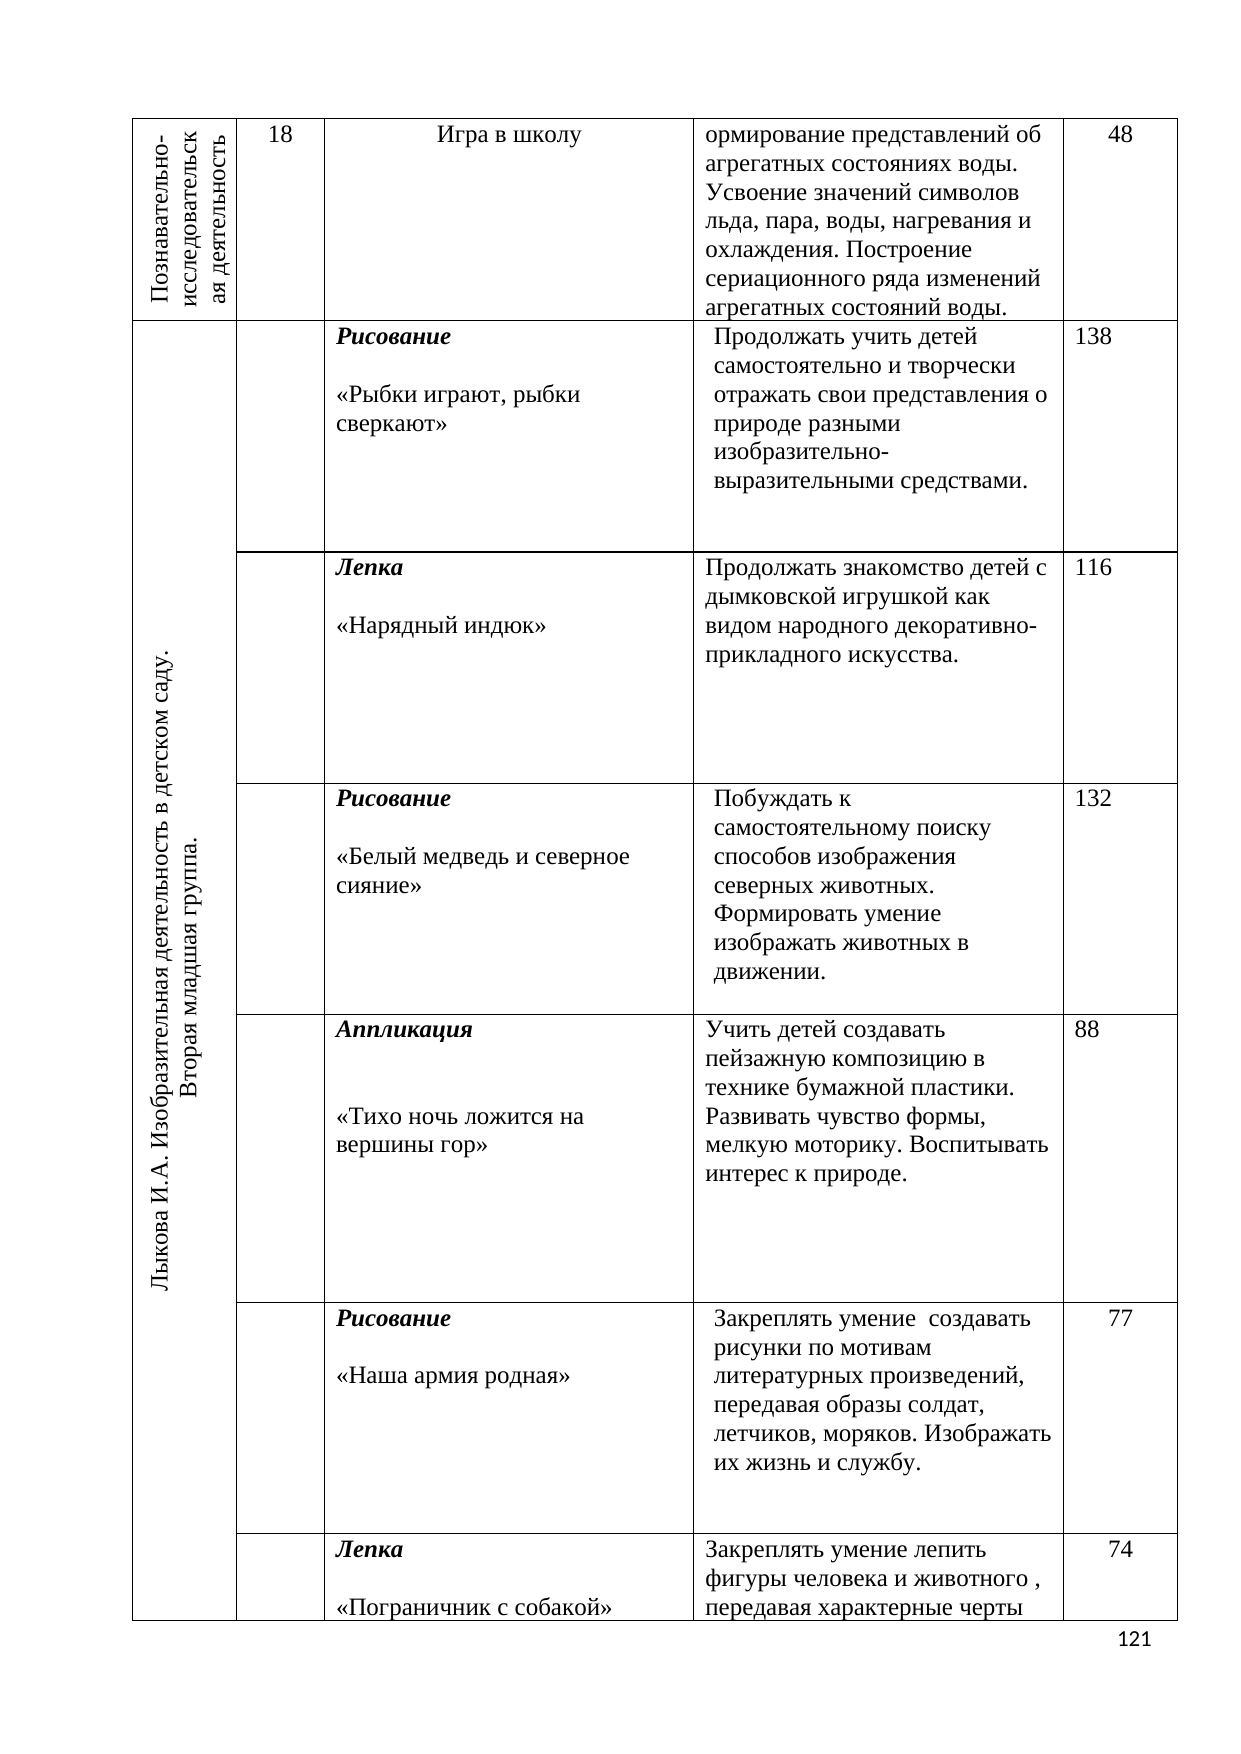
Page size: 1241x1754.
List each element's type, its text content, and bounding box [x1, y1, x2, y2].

table_cell 48 [1064, 119, 1177, 320]
table_cell [237, 553, 324, 782]
table_cell Побуждать к самостоятельному поиску способов изображения северных животных. Формировать умение изображать животных в движении. [694, 784, 1063, 1013]
table_cell Лыкова И.А. Изобразительная деятельность в детском саду. Вторая младшая группа. [133, 321, 236, 1620]
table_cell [325, 1534, 693, 1620]
table_cell [237, 784, 324, 1013]
table_cell 116 [1064, 553, 1177, 782]
table_cell Закреплять умение создавать рисунки по мотивам литературных произведений, передавая образы солдат, летчиков, моряков. Изображать их жизнь и службу. [694, 1303, 1063, 1533]
table_cell [237, 1534, 324, 1620]
table_cell Аппликация «Тихо ночь ложится на вершины гор» [325, 1015, 693, 1302]
table_cell Игра в школу [325, 119, 693, 320]
table_cell 138 [1064, 321, 1177, 551]
table_cell [237, 1303, 324, 1533]
table_cell Рисование «Рыбки играют, рыбки сверкают» [325, 321, 693, 551]
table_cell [694, 1534, 1063, 1620]
table_cell 88 [1064, 1015, 1177, 1302]
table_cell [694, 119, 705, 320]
table_cell ормирование представлений об агрегатных состояниях воды. Усвоение значений символов льда, пара, воды, нагревания и охлаждения. Построение сериационного ряда изменений агрегатных состояний воды. [972, 119, 1063, 320]
table_cell 77 [1064, 1303, 1177, 1533]
table_cell Продолжать учить детей самостоятельно и творчески отражать свои представления о природе разными изобразительно- выразительными средствами. [694, 321, 1063, 551]
table_cell 132 [1064, 784, 1177, 1013]
table_cell 18 [237, 119, 324, 320]
table_cell [237, 1015, 324, 1302]
table_cell 74 [1064, 1534, 1177, 1620]
table_cell [237, 321, 324, 551]
table_cell Продолжать знакомство детей с дымковской игрушкой как видом народного декоративно- прикладного искусства. [694, 553, 1063, 782]
table_cell Рисование «Белый медведь и северное сияние» [325, 784, 693, 1013]
table_cell Рисование «Наша армия родная» [325, 1303, 693, 1533]
table_cell Учить детей создавать пейзажную композицию в технике бумажной пластики. Развивать чувство формы, мелкую моторику. Воспитывать интерес к природе. [694, 1015, 1063, 1302]
table_cell Лепка «Нарядный индюк» [325, 553, 693, 782]
